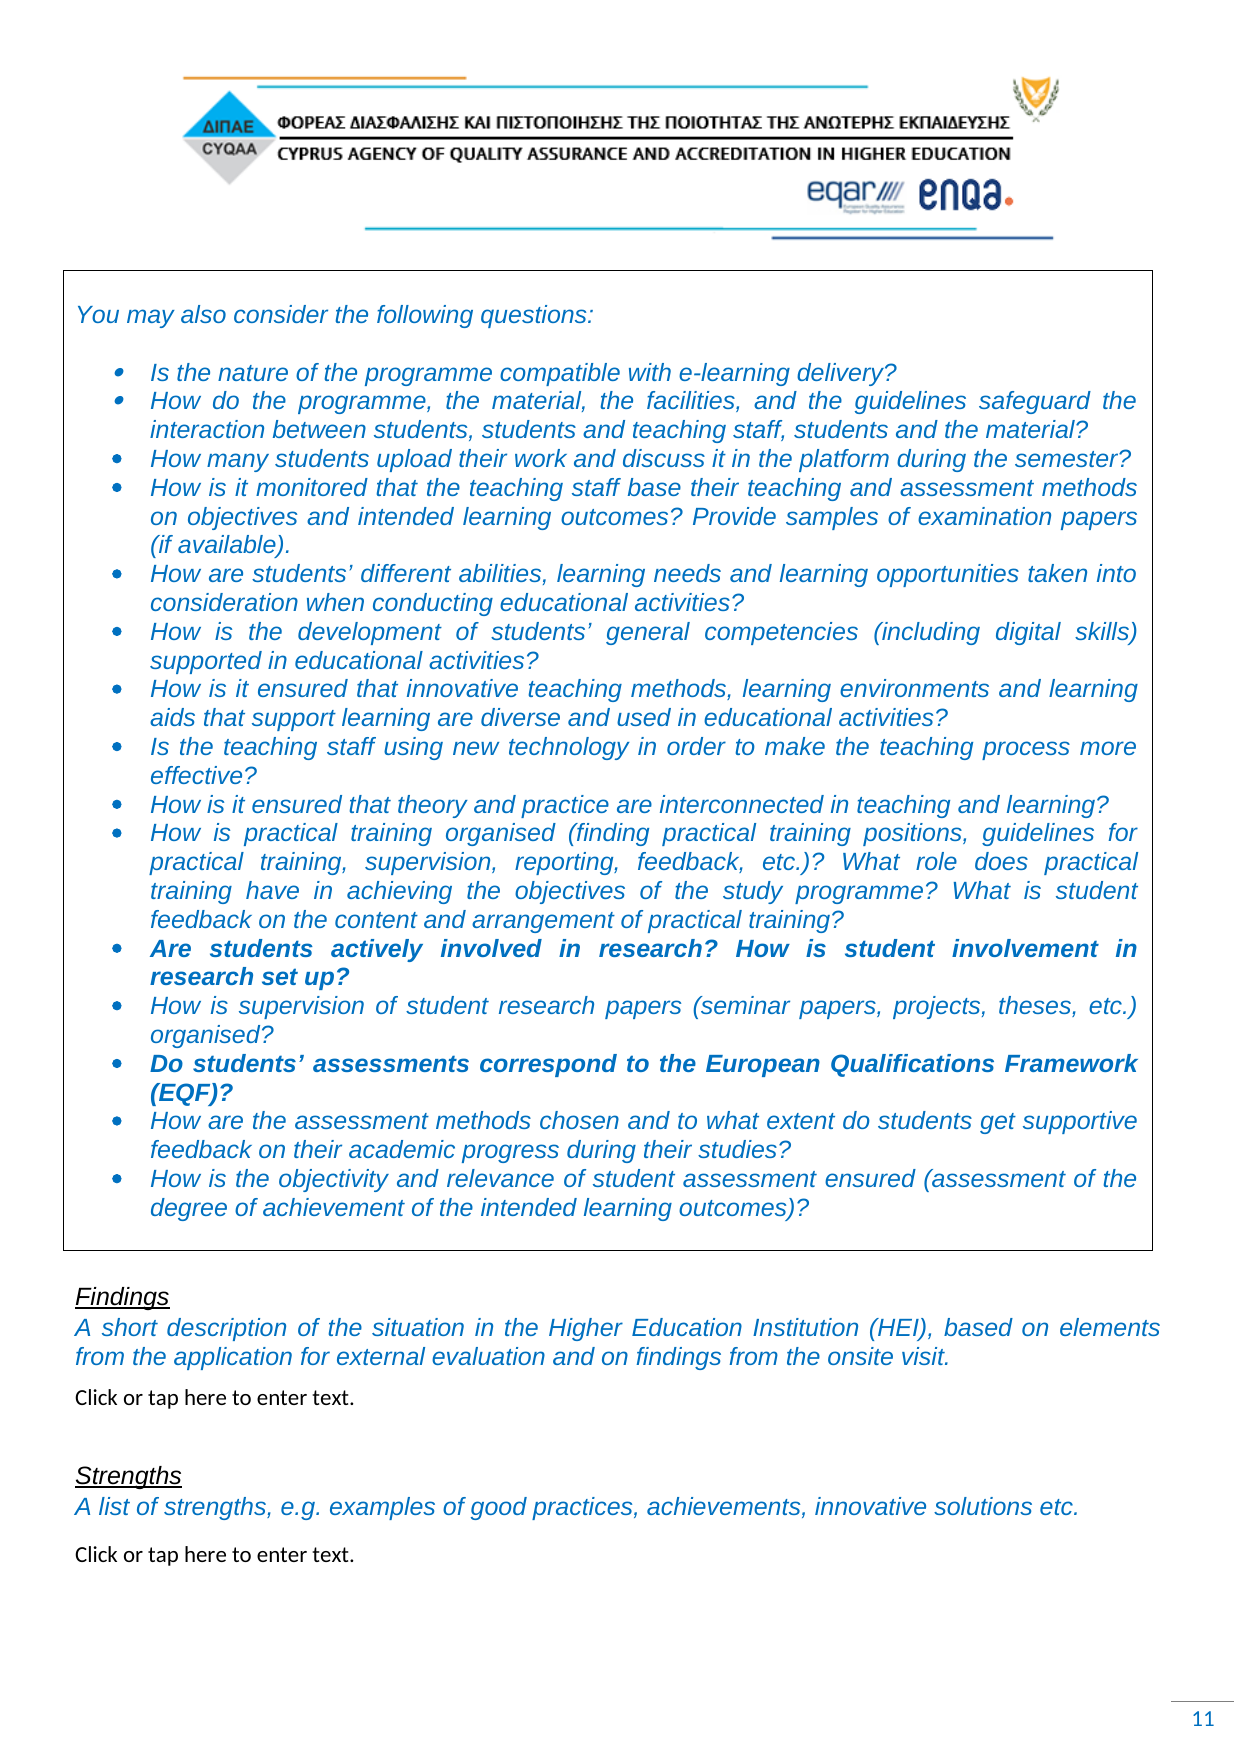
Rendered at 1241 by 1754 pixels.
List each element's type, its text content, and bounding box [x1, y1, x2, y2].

list A list of strengths, e.g. examples of good practices, achievements, innovative solutions etc. [75, 1492, 1165, 1521]
list Findings [75, 1282, 1165, 1311]
picture [177, 73, 1063, 243]
list Strengths [75, 1461, 1165, 1490]
list A short description of the situation in the Higher Education Institution (HEI), based on elements from the application for external evaluation and on findings from the onsite visit. [75, 1313, 1165, 1371]
